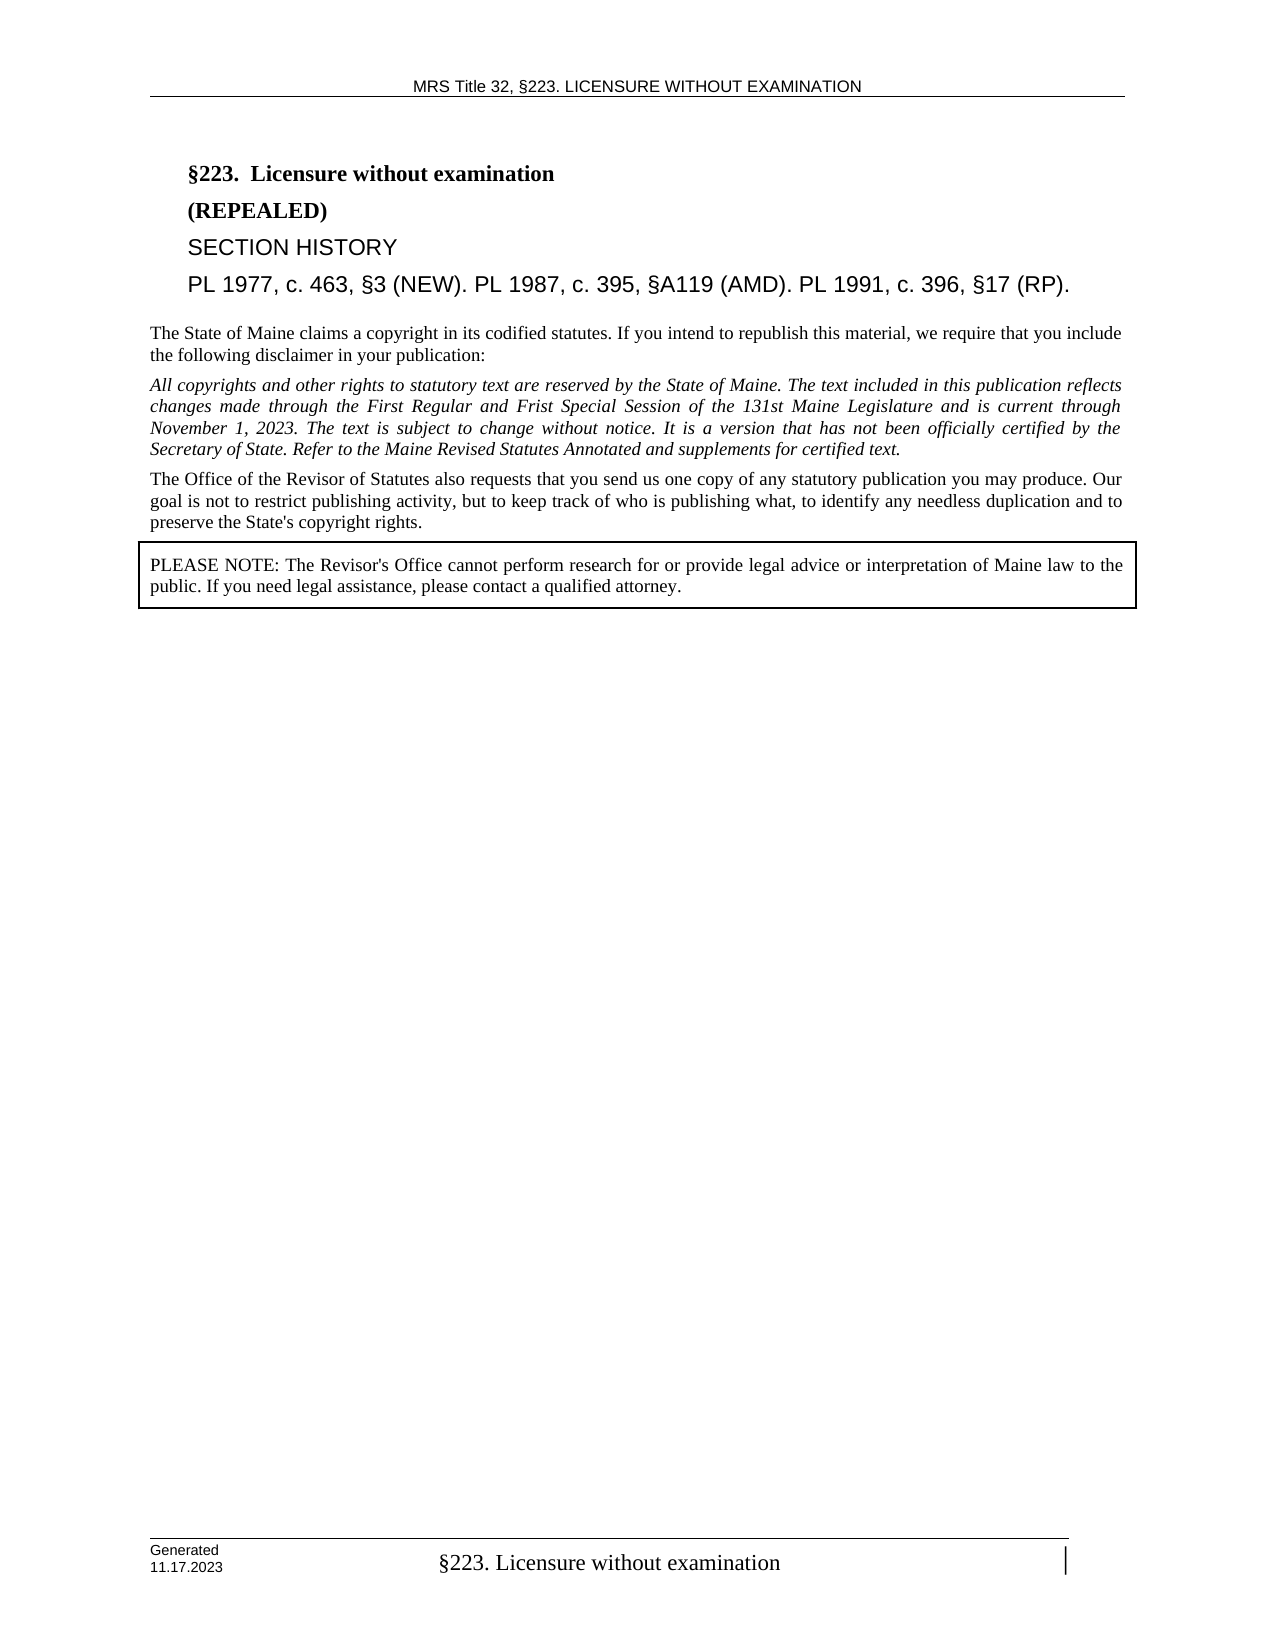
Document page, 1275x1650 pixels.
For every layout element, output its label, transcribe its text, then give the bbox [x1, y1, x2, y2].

text PLEASE NOTE: The Revisor's Office cannot perform research for or provide legal advice or interpretation of Maine law to the public. If you need legal assistance, please contact a qualified attorney. [140, 543, 1135, 607]
text §223. Licensure without examination [187, 160, 1125, 187]
text SECTION HISTORY [187, 234, 1125, 260]
text (REPEALED) [187, 197, 1125, 223]
text PL 1977, c. 463, §3 (NEW). PL 1987, c. 395, §A119 (AMD). PL 1991, c. 396, §17 (RP). [187, 271, 1125, 297]
text The Office of the Revisor of Statutes also requests that you send us one copy of any statutory publication you may produce. Our goal is not to restrict publishing activity, but to keep track of who is publishing what, to identify any needless duplication and to preserve the State's copyright rights. [150, 468, 1125, 533]
text The State of Maine claims a copyright in its codified statutes. If you intend to republish this material, we require that you include the following disclaimer in your publication: [150, 322, 1125, 365]
text All copyrights and other rights to statutory text are reserved by the State of Maine. The text included in this publication reflects changes made through the First Regular and Frist Special Session of the 131st Maine Legislature and is current through November 1, 2023 . The text is subject to change without notice. It is a version that has not been officially certified by the Secretary of State. Refer to the Maine Revised Statutes Annotated and supplements for certified text. [150, 373, 1125, 460]
